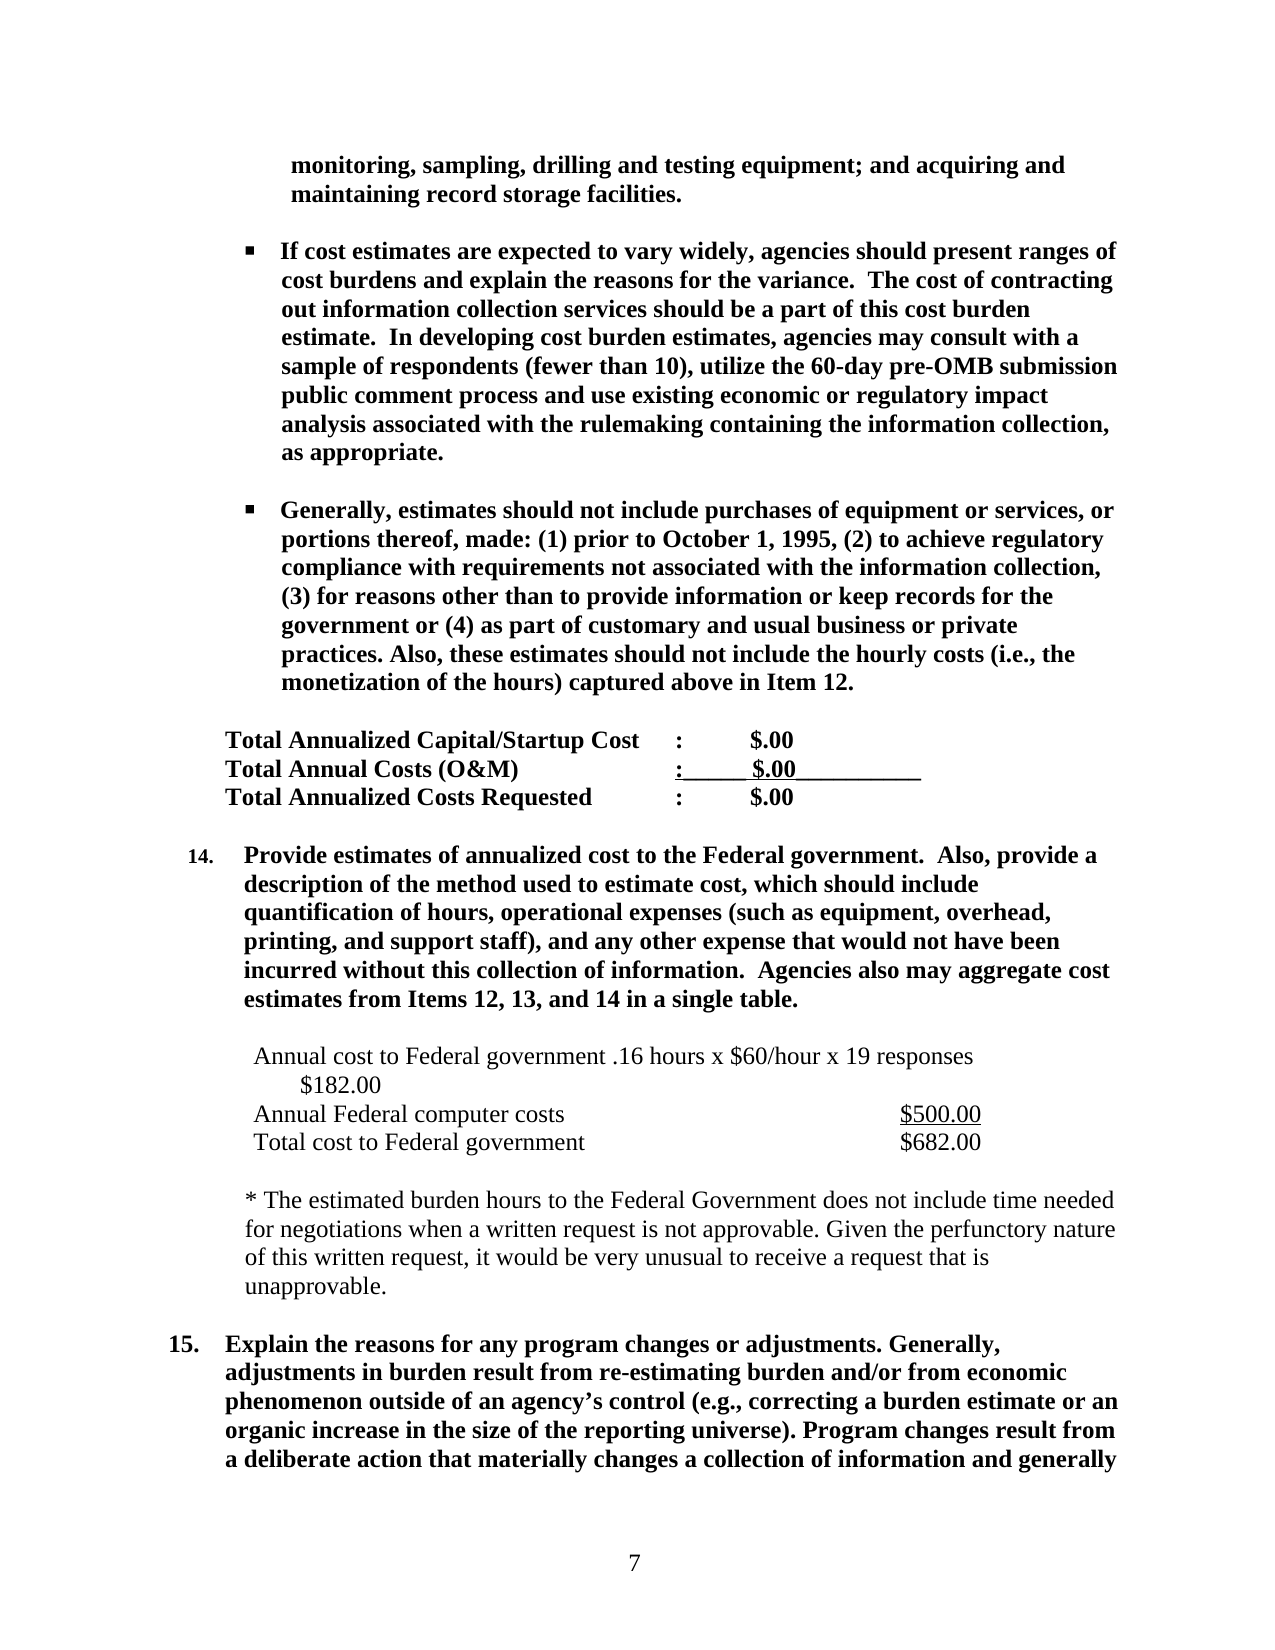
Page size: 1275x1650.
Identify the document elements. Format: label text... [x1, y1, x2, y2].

list Generally, estimates should not include purchases of equipment or services, or portions thereof, made: (1) prior to October 1, 1995, (2) to achieve regulatory compliance with requirements not associated with the information collection, (3) for reasons other than to provide information or keep records for the government or (4) as part of customary and usual business or private practices. Also, these estimates should not include the hourly costs (i.e., the monetization of the hours) captured above in Item 12. [244, 495, 1125, 696]
list Provide estimates of annualized cost to the Federal government. Also, provide a description of the method used to estimate cost, which should include quantification of hours, operational expenses (such as equipment, overhead, printing, and support staff), and any other expense that would not have been incurred without this collection of information. Agencies also may aggregate cost estimates from Items 12, 13, and 14 in a single table. [187, 840, 1125, 1012]
list Annual Federal computer costs $500.00 [225, 1099, 1125, 1127]
text * The estimated burden hours to the Federal Government does not include time needed for negotiations when a written request is not approvable. Given the perfunctory nature of this written request, it would be very unusual to receive a request that is unapprovable. [150, 1185, 1125, 1300]
list Annual cost to Federal government .16 hours x $60/hour x 19 responses $182.00 [253, 1041, 1125, 1099]
text Total Annualized Capital/Startup Cost : $.00 [150, 725, 1125, 754]
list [244, 150, 1125, 207]
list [168, 1329, 1125, 1472]
text Total Annualized Costs Requested : $.00 [150, 782, 1125, 811]
text Total Annual Costs (O&M) :_____ $.00__________ [150, 754, 1125, 782]
list If cost estimates are expected to vary widely, agencies should present ranges of cost burdens and explain the reasons for the variance. The cost of contracting out information collection services should be a part of this cost burden estimate. In developing cost burden estimates, agencies may consult with a sample of respondents (fewer than 10), utilize the 60-day pre-OMB submission public comment process and use existing economic or regulatory impact analysis associated with the rulemaking containing the information collection, as appropriate. [244, 236, 1125, 466]
list Total cost to Federal government $682.00 [225, 1127, 1125, 1156]
